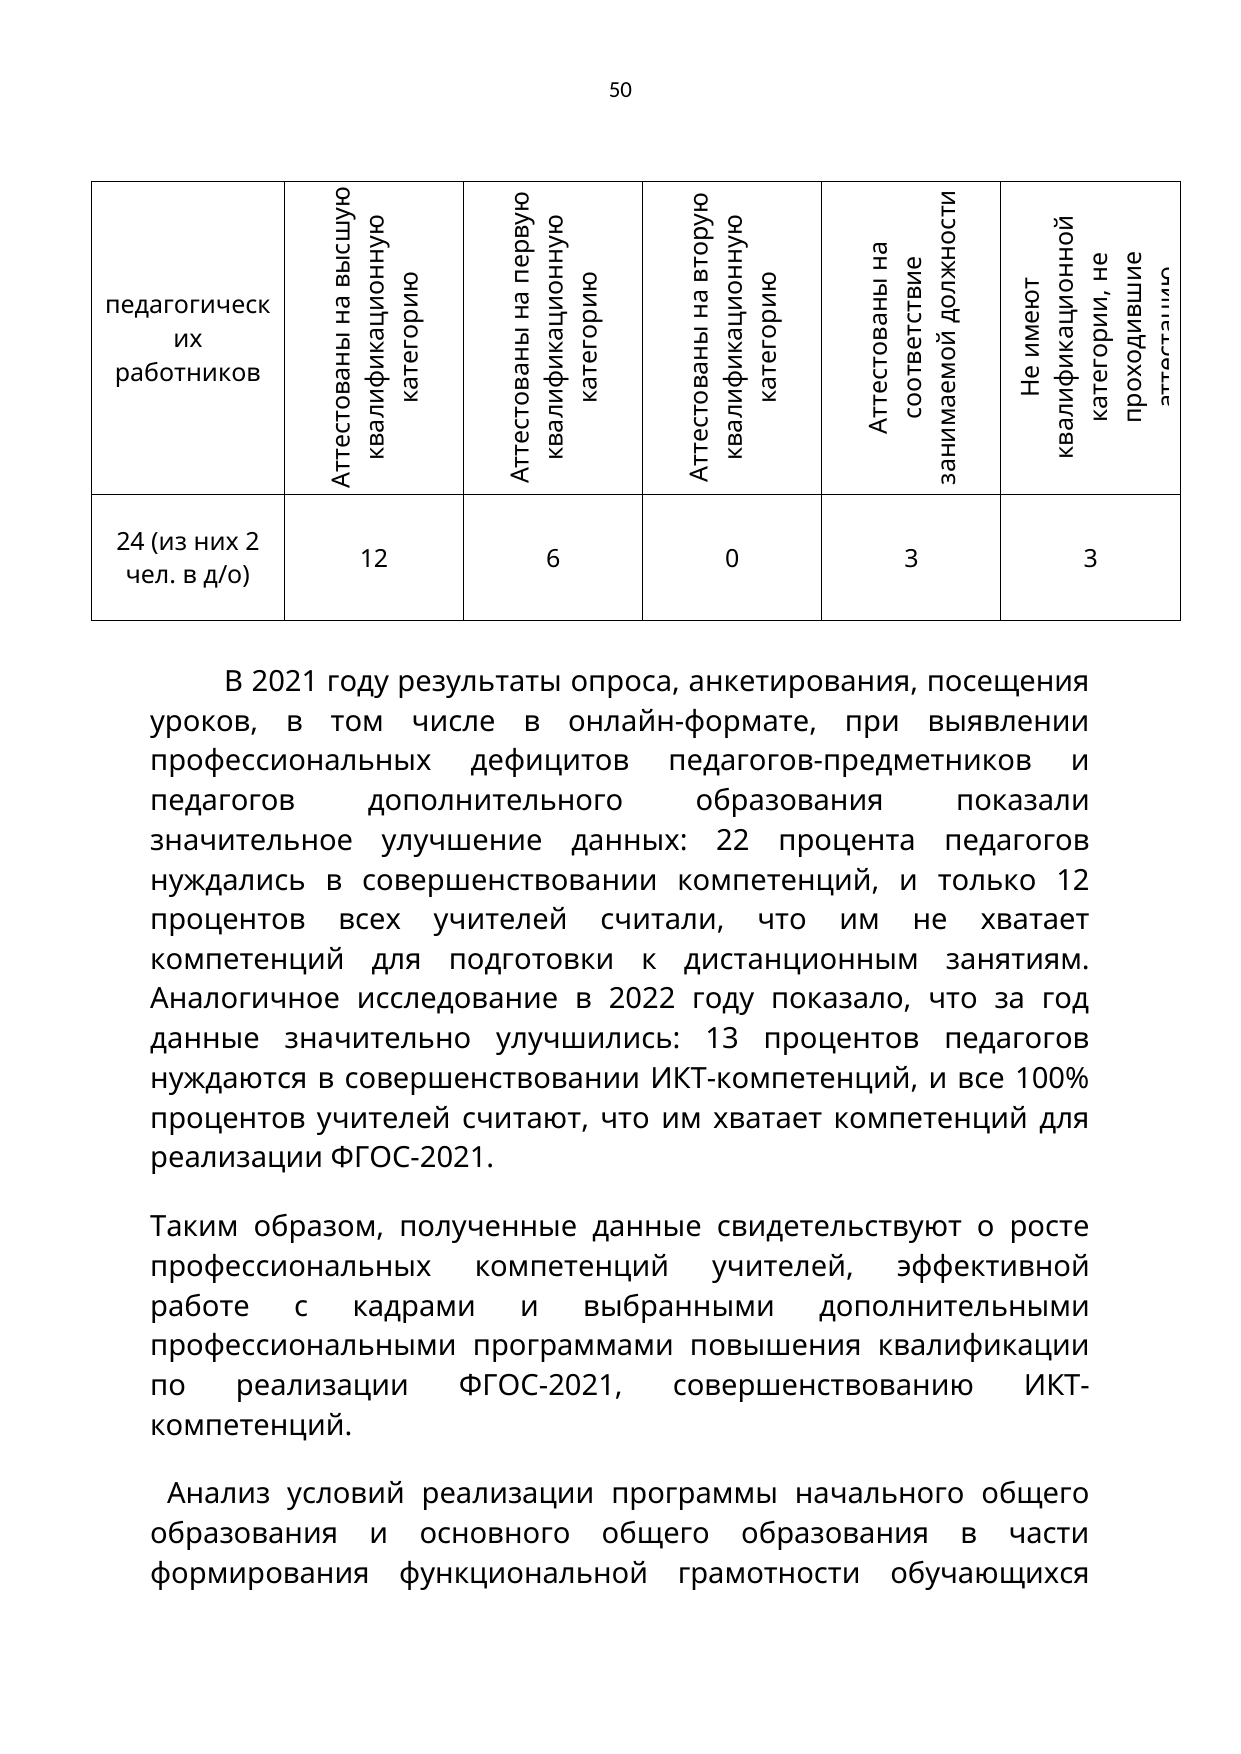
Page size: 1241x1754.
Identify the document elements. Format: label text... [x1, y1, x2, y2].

table_header ВСЕГО педагогических работников [92, 182, 284, 529]
table_cell Аттестованы на высшую квалификационную категорию [285, 217, 463, 529]
table_cell Аттестованы на соответствие занимаемой должности [822, 217, 1000, 529]
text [150, 1508, 1090, 1588]
table_cell 3 [1001, 530, 1180, 655]
table_cell 12 [285, 530, 463, 655]
table_cell 24 (из них 2 чел. в д/о) [92, 530, 284, 655]
table_header Аттестация педагогических работников (Количество человек) [285, 182, 1180, 216]
table_cell Аттестованы на первую квалификационную категорию [464, 217, 642, 529]
table_cell Не имеют квалификационной категории, не проходившие аттестацию [1001, 217, 1180, 529]
text В 2021 году результаты опроса, анкетирования, посещения уроков, в том числе в онлайн-формате, при выявлении профессиональных дефицитов педагогов-предметников и педагогов дополнительного образования показали значительное улучшение данных: 22 процента педагогов нуждались в совершенствовании компетенций, и только 12 процентов всех учителей считали, что им не хватает компетенций для подготовки к дистанционным занятиям. Аналогичное исследование в 2022 году показало, что за год данные значительно улучшились: 13 процентов педагогов нуждаются в совершенствовании ИКТ-компетенций, и все 100% процентов учителей считают, что им хватает компетенций для реализации ФГОС-2021. [150, 696, 1090, 1212]
table_cell 6 [464, 530, 642, 655]
text Таким образом, полученные данные свидетельствуют о росте профессиональных компетенций учителей, эффективной работе с кадрами и выбранными дополнительными профессиональными программами повышения квалификации по реализации ФГОС-2021, совершенствованию ИКТ-компетенций. [150, 1241, 1090, 1479]
table_cell 3 [822, 530, 1000, 655]
table_cell 0 [643, 530, 821, 655]
table_cell Аттестованы на вторую квалификационную категорию [643, 217, 821, 529]
